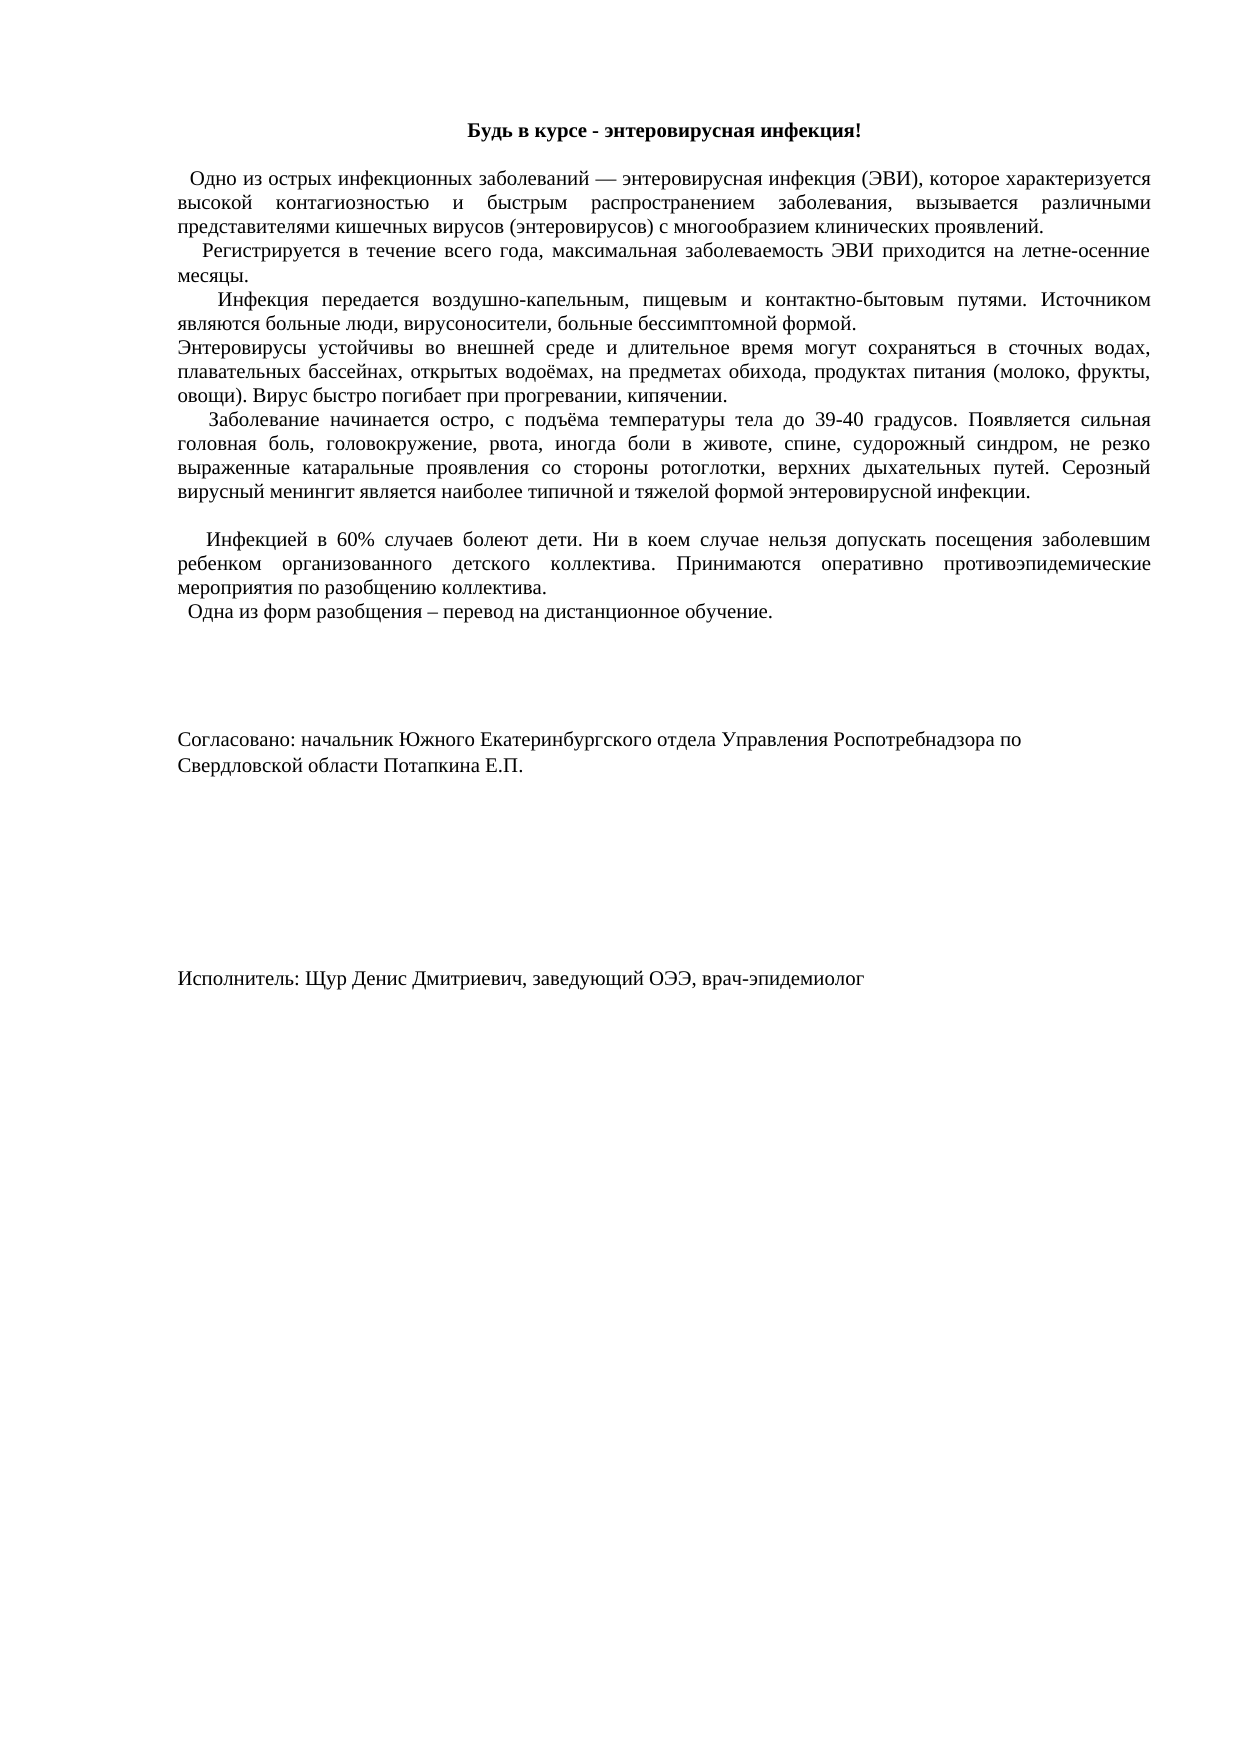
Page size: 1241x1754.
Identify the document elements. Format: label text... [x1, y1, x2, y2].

text Согласовано: начальник Южного Екатеринбургского отдела Управления Роспотребнадзора по Свердловской области Потапкина Е.П. [177, 727, 1152, 777]
text Инфекцией в 60% случаев болеют дети. Ни в коем случае нельзя допускать посещения заболевшим ребенком организованного детского коллектива. Принимаются оперативно противоэпидемические мероприятия по разобщению коллектива. [177, 527, 1152, 599]
text Будь в курсе - энтеровирусная инфекция! [177, 118, 1152, 142]
text Энтеровирусы устойчивы во внешней среде и длительное время могут сохраняться в сточных водах, плавательных бассейнах, открытых водоёмах, на предметах обихода, продуктах питания (молоко, фрукты, овощи). Вирус быстро погибает при прогревании, кипячении. [177, 335, 1152, 407]
text Регистрируется в течение всего года, максимальная заболеваемость ЭВИ приходится на летне-осенние месяцы. [177, 238, 1152, 287]
text Исполнитель: Щур Денис Дмитриевич, заведующий ОЭЭ, врач-эпидемиолог [177, 966, 1152, 990]
text Заболевание начинается остро, с подъёма температуры тела до 39-40 градусов. Появляется сильная головная боль, головокружение, рвота, иногда боли в животе, спине, судорожный синдром, не резко выраженные катаральные проявления со стороны ротоглотки, верхних дыхательных путей. Серозный вирусный менингит является наиболее типичной и тяжелой формой энтеровирусной инфекции. [177, 407, 1152, 503]
text Одно из острых инфекционных заболеваний — энтеровирусная инфекция (ЭВИ), которое характеризуется высокой контагиозностью и быстрым распространением заболевания, вызывается различными представителями кишечных вирусов (энтеровирусов) с многообразием клинических проявлений. [177, 166, 1152, 238]
text Одна из форм разобщения – перевод на дистанционное обучение. [177, 599, 1152, 623]
text Инфекция передается воздушно-капельным, пищевым и контактно-бытовым путями. Источником являются больные люди, вирусоносители, больные бессимптомной формой. [177, 287, 1152, 335]
